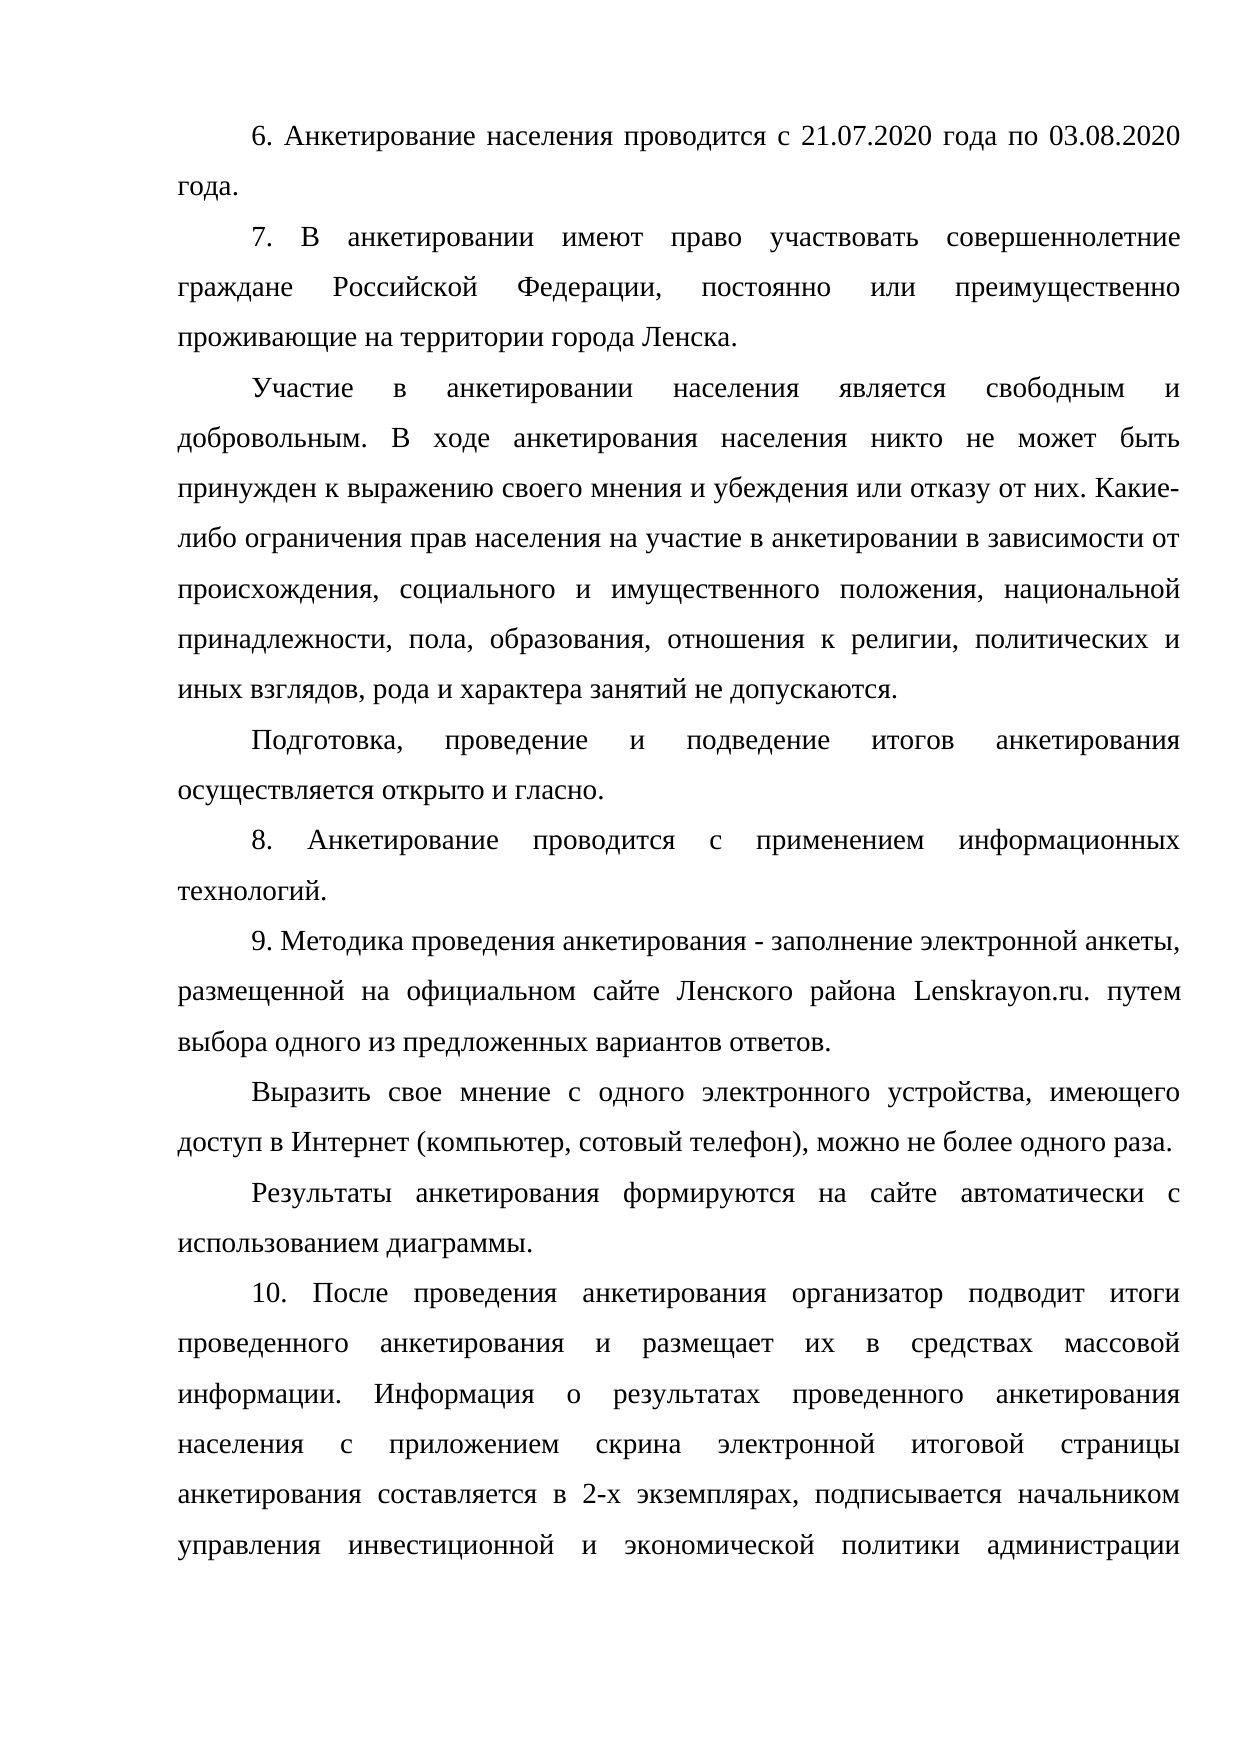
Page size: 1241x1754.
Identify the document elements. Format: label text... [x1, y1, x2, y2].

text 6. Анкетирование населения проводится с 21.07.2020 года по 03.08.2020 года. [177, 118, 1181, 202]
text 8. Анкетирование проводится с применением информационных технологий. [177, 822, 1181, 906]
text Результаты анкетирования формируются на сайте автоматически с использованием диаграммы. [177, 1175, 1181, 1258]
text 9. Методика проведения анкетирования - заполнение электронной анкеты, размещенной на официальном сайте Ленского района Lenskrayon.ru. путем выбора одного из предложенных вариантов ответов. [177, 923, 1181, 1057]
text Участие в анкетировании населения является свободным и добровольным. В ходе анкетирования населения никто не может быть принужден к выражению своего мнения и убеждения или отказу от них. Какие-либо ограничения прав населения на участие в анкетировании в зависимости от происхождения, социального и имущественного положения, национальной принадлежности, пола, образования, отношения к религии, политических и иных взглядов, рода и характера занятий не допускаются. [177, 370, 1181, 705]
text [177, 1275, 1181, 1560]
text 7. В анкетировании имеют право участвовать совершеннолетние граждане Российской Федерации, постоянно или преимущественно проживающие на территории города Ленска. [177, 219, 1181, 353]
text Подготовка, проведение и подведение итогов анкетирования осуществляется открыто и гласно. [177, 722, 1181, 806]
text Выразить свое мнение с одного электронного устройства, имеющего доступ в Интернет (компьютер, сотовый телефон), можно не более одного раза. [177, 1074, 1181, 1158]
